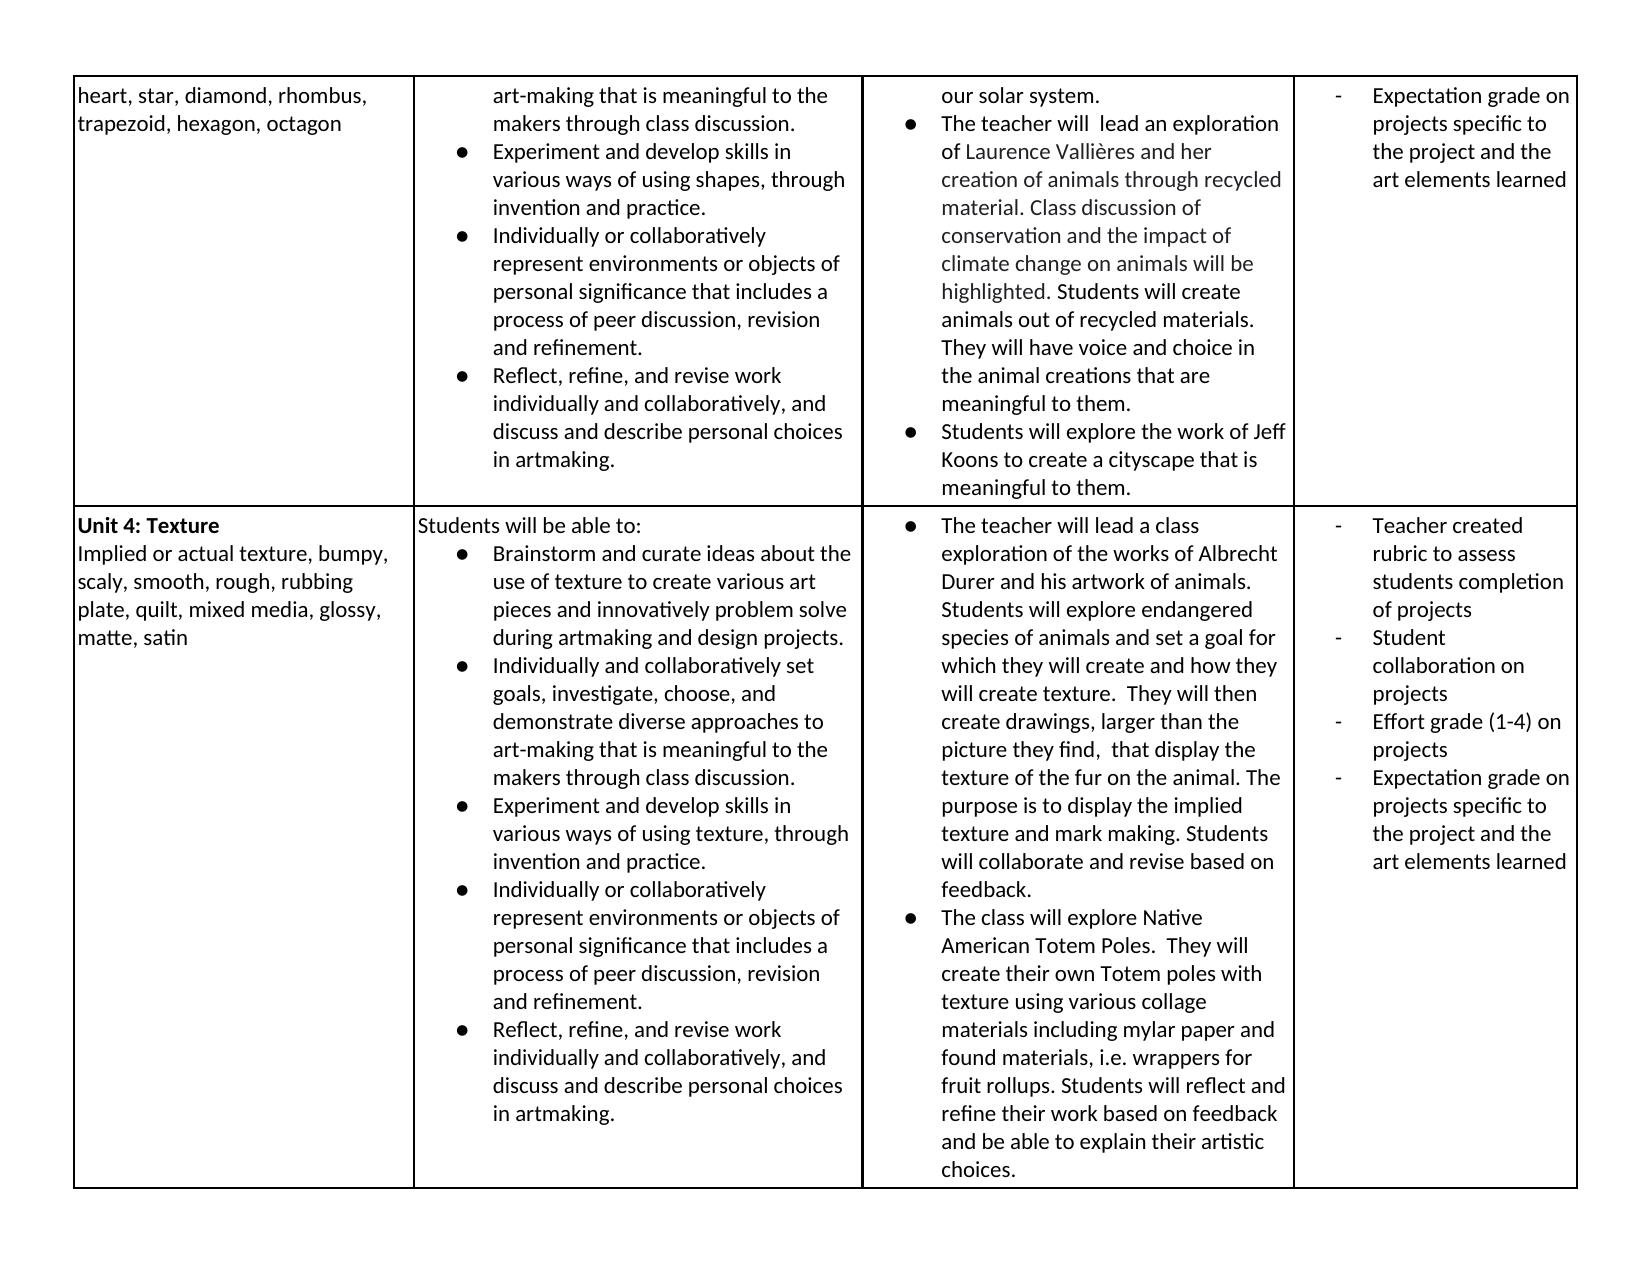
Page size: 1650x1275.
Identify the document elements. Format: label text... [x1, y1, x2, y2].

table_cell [1295, 77, 1576, 505]
table_cell Students will be able to: Brainstorm and curate ideas about the use of texture to create various art pieces and innovatively problem solve during artmaking and design projects. Individually and collaboratively set goals, investigate, choose, and demonstrate diverse approaches to art-making that is meaningful to the makers through class discussion. Experiment and develop skills in various ways of using texture, through invention and practice. Individually or collaboratively represent environments or objects of personal significance that includes a process of peer discussion, revision and refinement. Reflect, refine, and revise work individually and collaboratively, and discuss and describe personal choices in artmaking. [415, 507, 861, 1187]
table_cell Unit 4: Texture Implied or actual texture, bumpy, scaly, smooth, rough, rubbing plate, quilt, mixed media, glossy, matte, satin [75, 507, 413, 1187]
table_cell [864, 77, 1293, 505]
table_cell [75, 77, 413, 505]
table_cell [1295, 507, 1576, 1187]
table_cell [415, 77, 861, 505]
table_cell The teacher will lead a class exploration of the works of Albrecht Durer and his artwork of animals. Students will explore endangered species of animals and set a goal for which they will create and how they will create texture. They will then create drawings, larger than the picture they find, that display the texture of the fur on the animal. The purpose is to display the implied texture and mark making. Students will collaborate and revise based on feedback. The class will explore Native American Totem Poles. They will create their own Totem poles with texture using various collage materials including mylar paper and found materials, i.e. wrappers for fruit rollups. Students will reflect and refine their work based on feedback and be able to explain their artistic choices. [864, 507, 1293, 1187]
